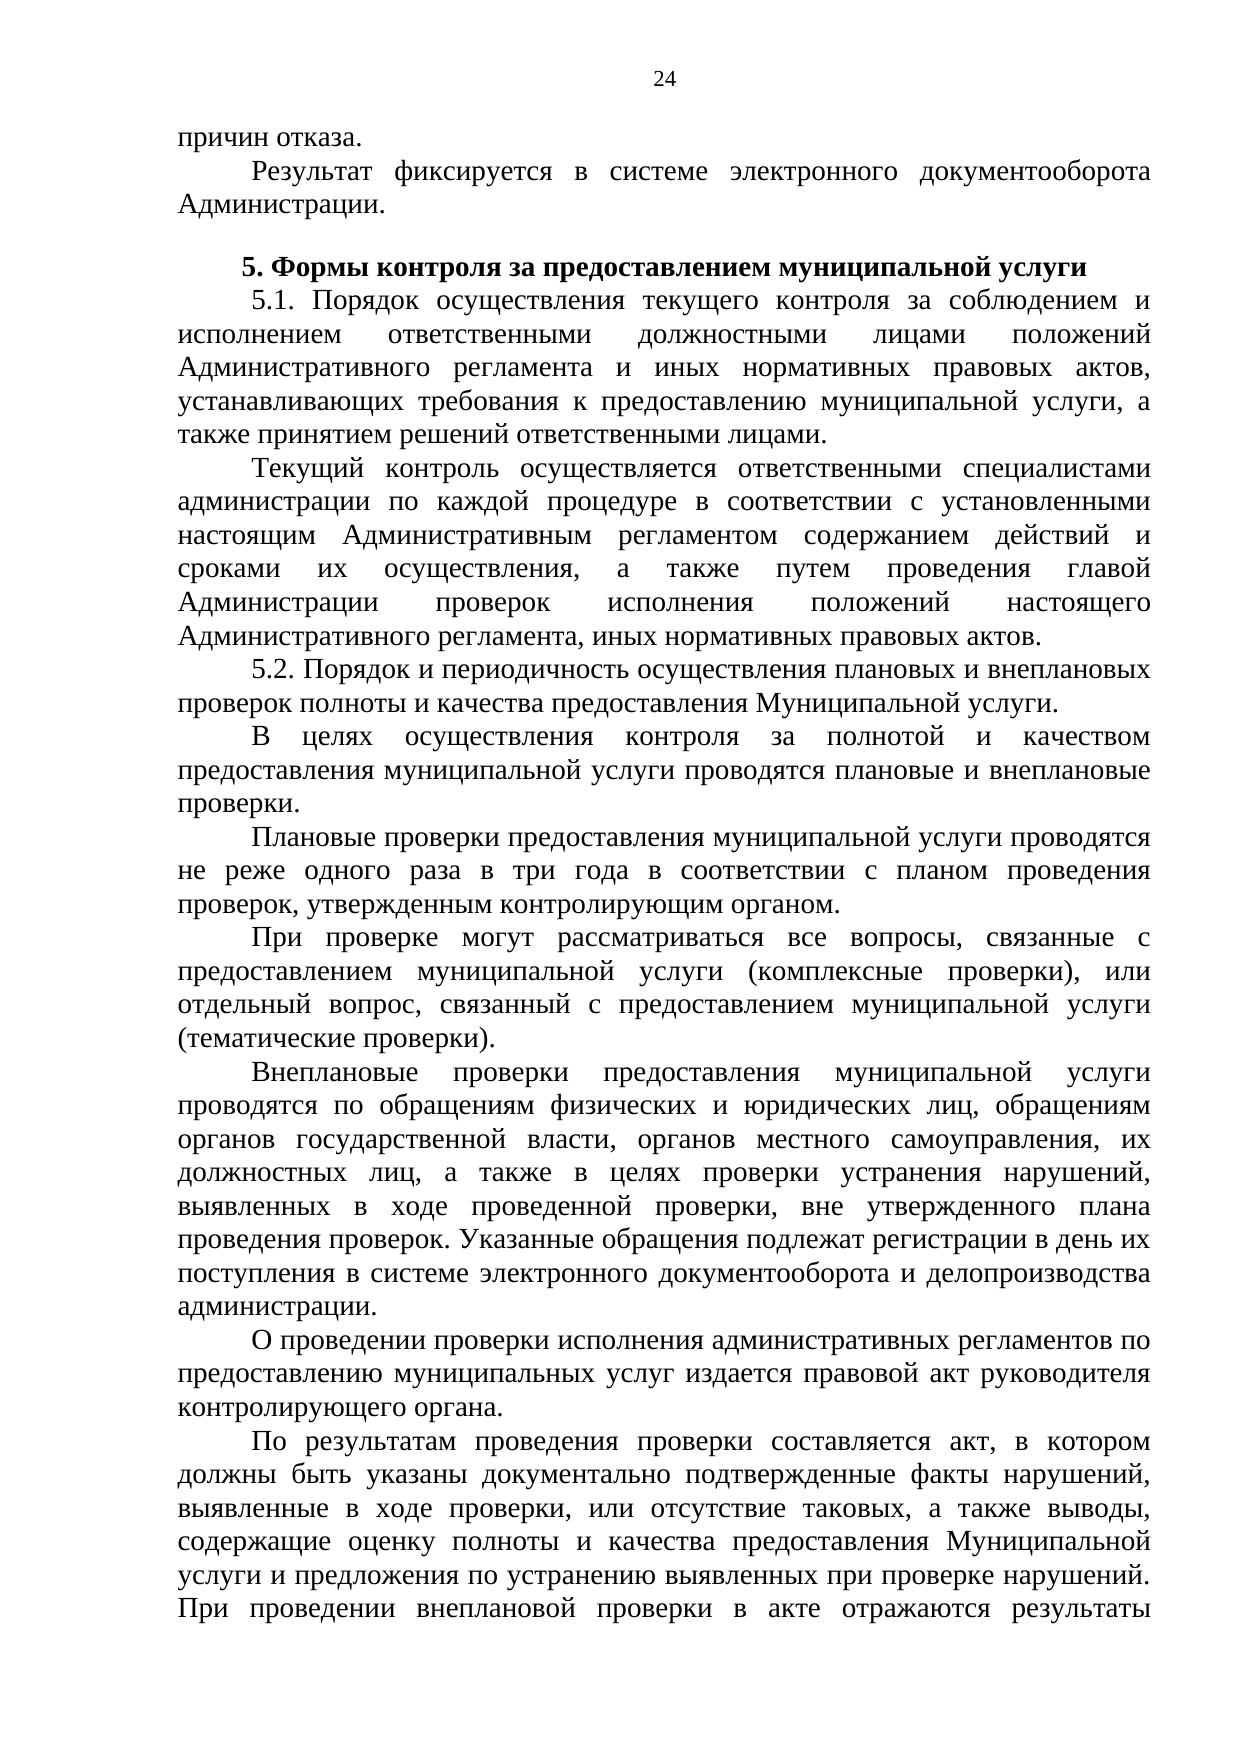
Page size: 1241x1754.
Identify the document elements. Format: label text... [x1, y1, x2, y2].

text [177, 119, 1152, 153]
text Текущий контроль осуществляется ответственными специалистами администрации по каждой процедуре в соответствии с установленными настоящим Административным регламентом содержанием действий и сроками их осуществления, а также путем проведения главой Администрации проверок исполнения положений настоящего Административного регламента, иных нормативных правовых актов. [177, 450, 1152, 651]
text Плановые проверки предоставления муниципальной услуги проводятся не реже одного раза в три года в соответствии с планом проведения проверок, утвержденным контролирующим органом. [177, 819, 1152, 919]
text 5.2. Порядок и периодичность осуществления плановых и внеплановых проверок полноты и качества предоставления Муниципальной услуги. [177, 651, 1152, 718]
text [177, 1423, 1152, 1624]
text При проверке могут рассматриваться все вопросы, связанные с предоставлением муниципальной услуги (комплексные проверки), или отдельный вопрос, связанный с предоставлением муниципальной услуги (тематические проверки). [177, 919, 1152, 1054]
text В целях осуществления контроля за полнотой и качеством предоставления муниципальной услуги проводятся плановые и внеплановые проверки. [177, 718, 1152, 819]
text 5.1. Порядок осуществления текущего контроля за соблюдением и исполнением ответственными должностными лицами положений Административного регламента и иных нормативных правовых актов, устанавливающих требования к предоставлению муниципальной услуги, а также принятием решений ответственными лицами. [177, 282, 1152, 450]
text Результат фиксируется в системе электронного документооборота Администрации. [177, 153, 1152, 220]
text 5. Формы контроля за предоставлением муниципальной услуги [177, 249, 1152, 282]
text О проведении проверки исполнения административных регламентов по предоставлению муниципальных услуг издается правовой акт руководителя контролирующего органа. [177, 1322, 1152, 1423]
text Внеплановые проверки предоставления муниципальной услуги проводятся по обращениям физических и юридических лиц, обращениям органов государственной власти, органов местного самоуправления, их должностных лиц, а также в целях проверки устранения нарушений, выявленных в ходе проведенной проверки, вне утвержденного плана проведения проверок. Указанные обращения подлежат регистрации в день их поступления в системе электронного документооборота и делопроизводства администрации. [177, 1054, 1152, 1322]
